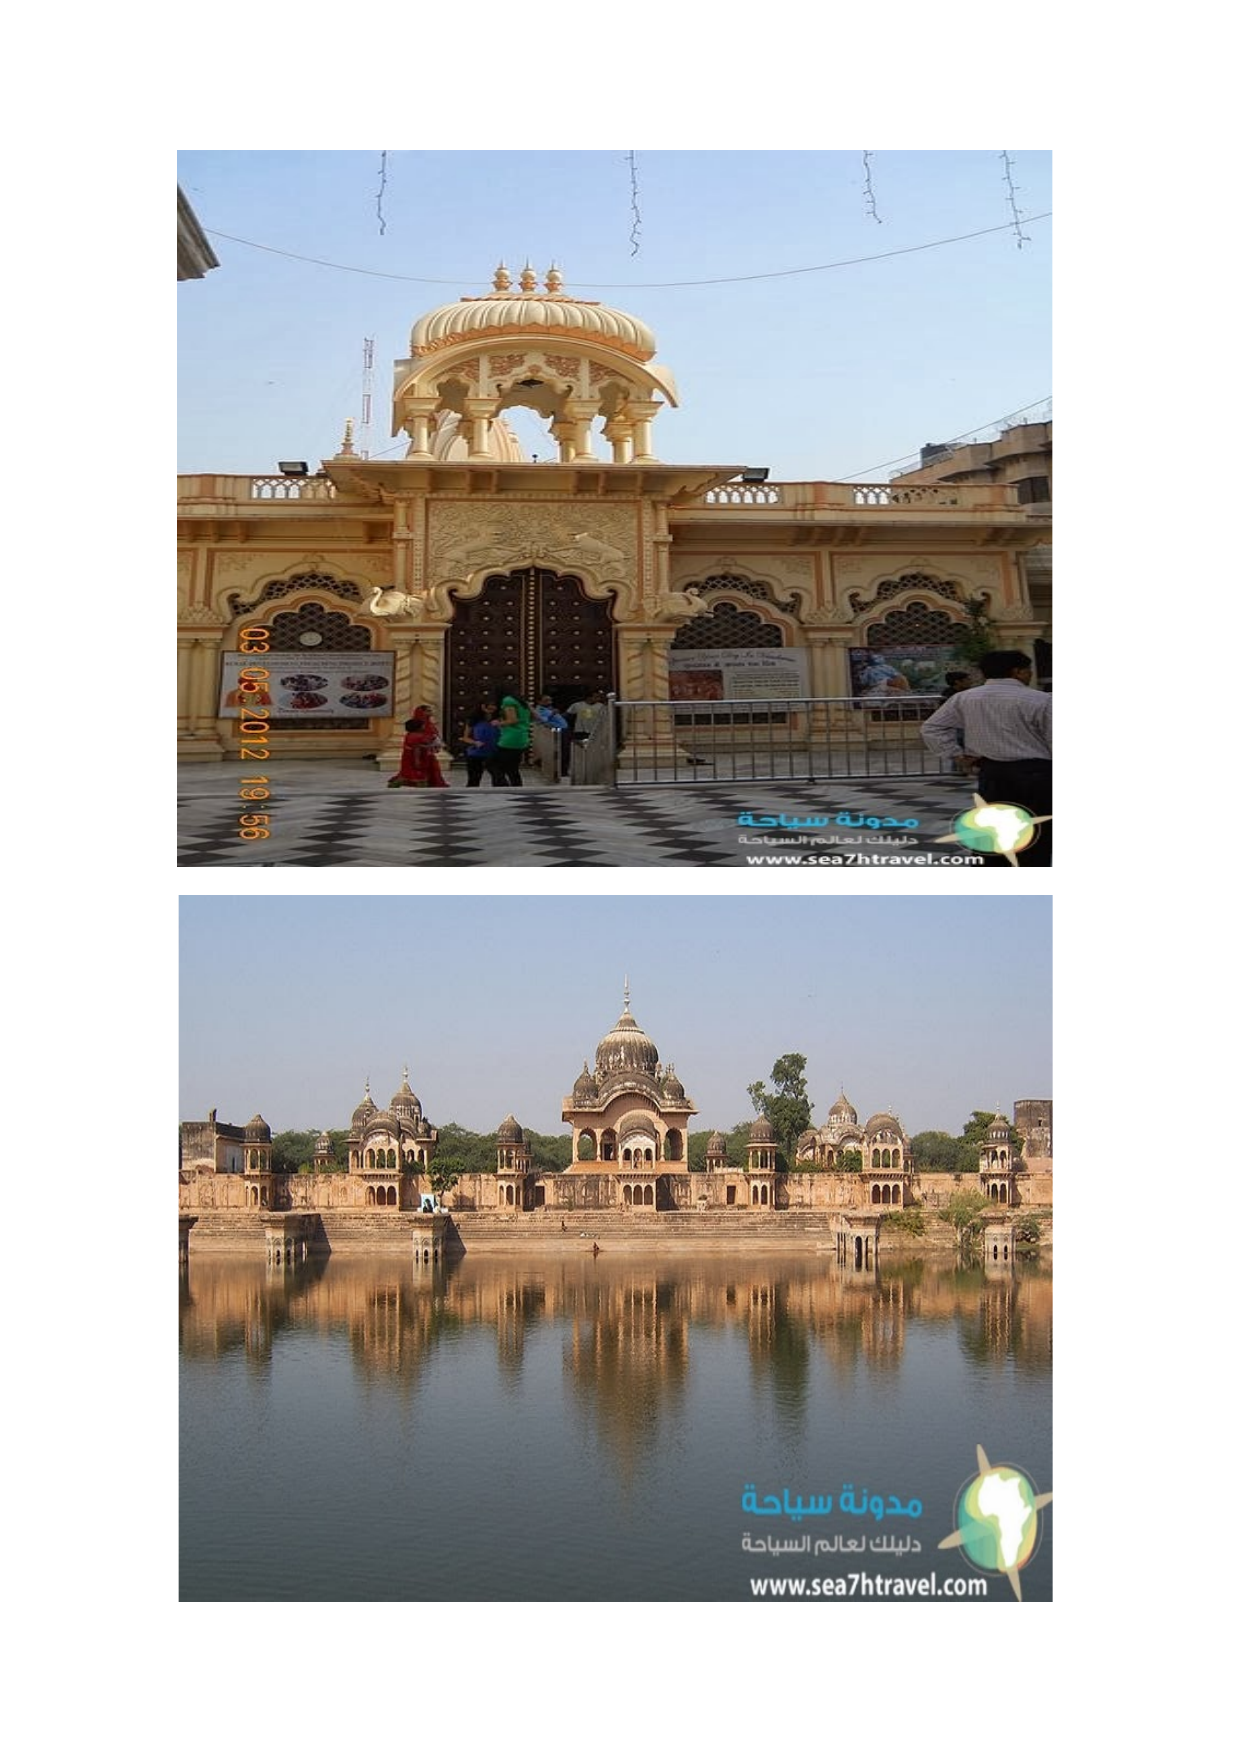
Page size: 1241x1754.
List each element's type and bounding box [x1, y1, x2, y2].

picture [178, 895, 1053, 1602]
picture [177, 150, 1053, 867]
